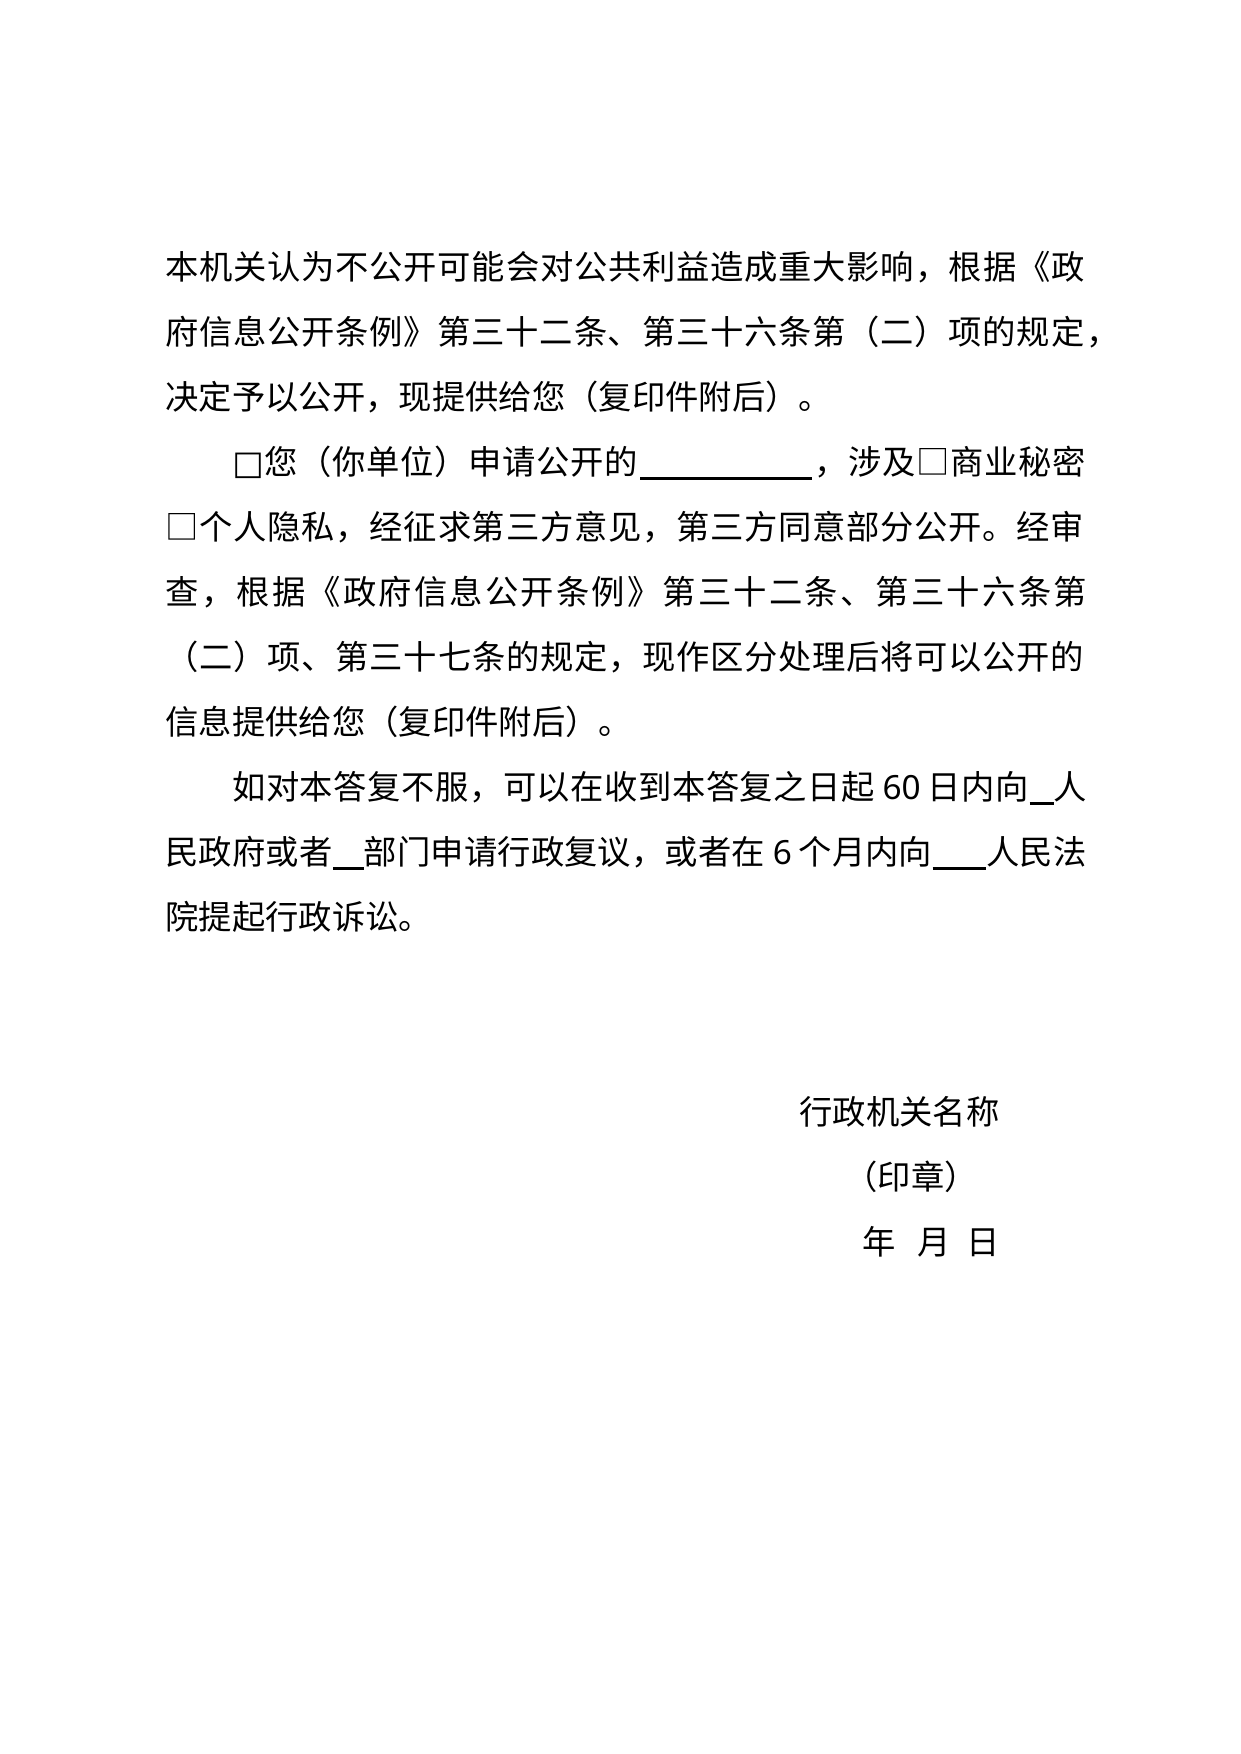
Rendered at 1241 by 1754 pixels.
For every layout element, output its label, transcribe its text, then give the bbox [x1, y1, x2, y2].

text 年 月 日 [165, 1208, 999, 1273]
text 如对本答复不服，可以在收到本答复之日起60日内向 人民政府或者 部门申请行政复议，或者在6个月内向 人民法院提起行政诉讼。 [165, 753, 1087, 948]
text （印章） [165, 1143, 977, 1208]
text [165, 233, 1087, 428]
text 行政机关名称 [165, 1078, 999, 1143]
text □您（你单位）申请公开的 ，涉及□商业秘密□个人隐私，经征求第三方意见，第三方同意部分公开。经审查，根据《政府信息公开条例》第三十二条、第三十六条第（二）项、第三十七条的规定，现作区分处理后将可以公开的信息提供给您（复印件附后）。 [165, 428, 1087, 753]
